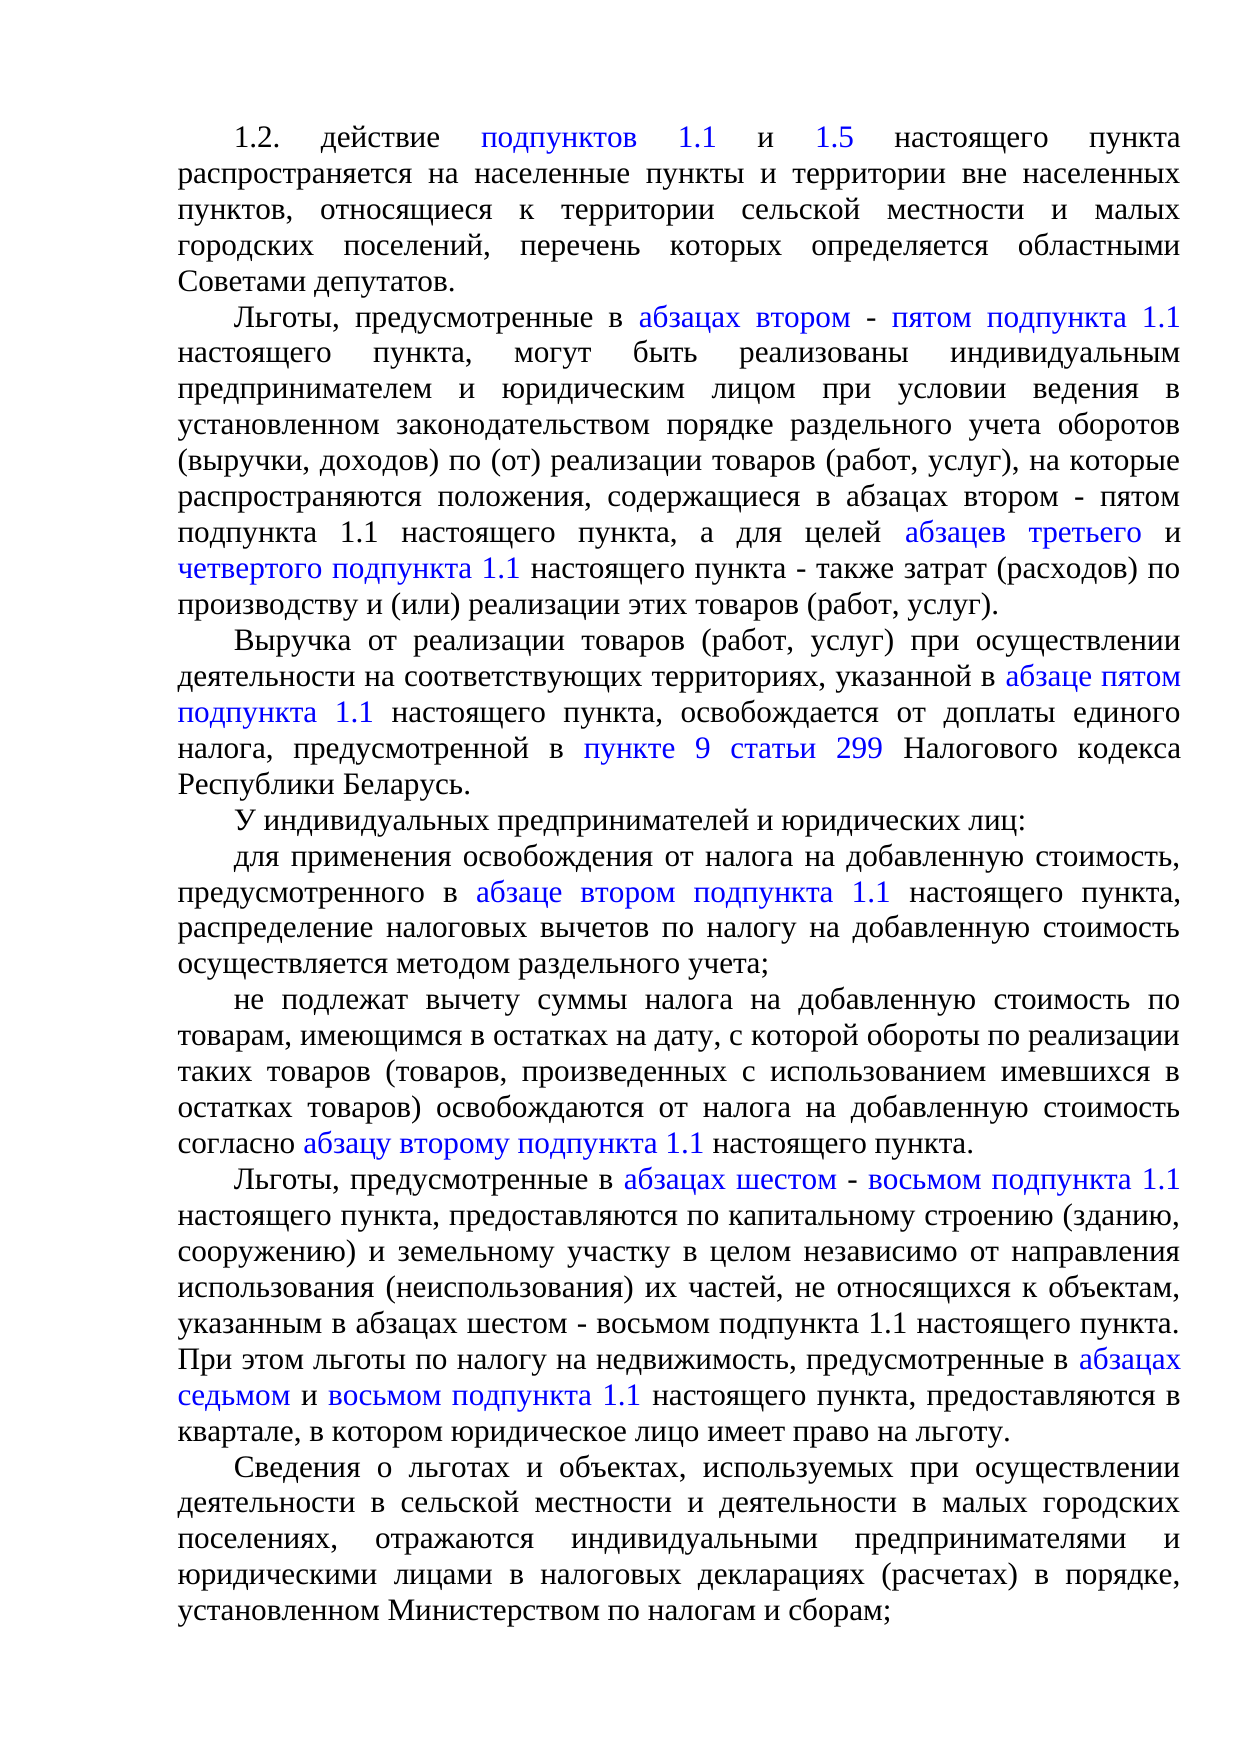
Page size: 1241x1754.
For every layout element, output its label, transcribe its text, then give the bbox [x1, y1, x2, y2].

text 1.2. действие подпунктов 1.1 и 1.5 настоящего пункта распространяется на населенные пункты и территории вне населенных пунктов, относящиеся к территории сельской местности и малых городских поселений, перечень которых определяется областными Советами депутатов. [177, 118, 1181, 298]
text Льготы, предусмотренные в абзацах втором - пятом подпункта 1.1 настоящего пункта, могут быть реализованы индивидуальным предпринимателем и юридическим лицом при условии ведения в установленном законодательством порядке раздельного учета оборотов (выручки, доходов) по (от) реализации товаров (работ, услуг), на которые распространяются положения, содержащиеся в абзацах втором - пятом подпункта 1.1 настоящего пункта, а для целей абзацев третьего и четвертого подпункта 1.1 настоящего пункта - также затрат (расходов) по производству и (или) реализации этих товаров (работ, услуг). [177, 298, 1181, 621]
text не подлежат вычету суммы налога на добавленную стоимость по товарам, имеющимся в остатках на дату, с которой обороты по реализации таких товаров (товаров, произведенных с использованием имевшихся в остатках товаров) освобождаются от налога на добавленную стоимость согласно абзацу второму подпункта 1.1 настоящего пункта. [177, 981, 1181, 1160]
text для применения освобождения от налога на добавленную стоимость, предусмотренного в абзаце втором подпункта 1.1 настоящего пункта, распределение налоговых вычетов по налогу на добавленную стоимость осуществляется методом раздельного учета; [177, 837, 1181, 981]
text Выручка от реализации товаров (работ, услуг) при осуществлении деятельности на соответствующих территориях, указанной в абзаце пятом подпункта 1.1 настоящего пункта, освобождается от доплаты единого налога, предусмотренной в пункте 9 статьи 299 Налогового кодекса Республики Беларусь. [177, 621, 1181, 801]
text У индивидуальных предпринимателей и юридических лиц: [177, 801, 1181, 837]
text Льготы, предусмотренные в абзацах шестом - восьмом подпункта 1.1 настоящего пункта, предоставляются по капитальному строению (зданию, сооружению) и земельному участку в целом независимо от направления использования (неиспользования) их частей, не относящихся к объектам, указанным в абзацах шестом - восьмом подпункта 1.1 настоящего пункта. При этом льготы по налогу на недвижимость, предусмотренные в абзацах седьмом и восьмом подпункта 1.1 настоящего пункта, предоставляются в квартале, в котором юридическое лицо имеет право на льготу. [177, 1160, 1181, 1448]
text Сведения о льготах и объектах, используемых при осуществлении деятельности в сельской местности и деятельности в малых городских поселениях, отражаются индивидуальными предпринимателями и юридическими лицами в налоговых декларациях (расчетах) в порядке, установленном Министерством по налогам и сборам; [177, 1448, 1181, 1627]
